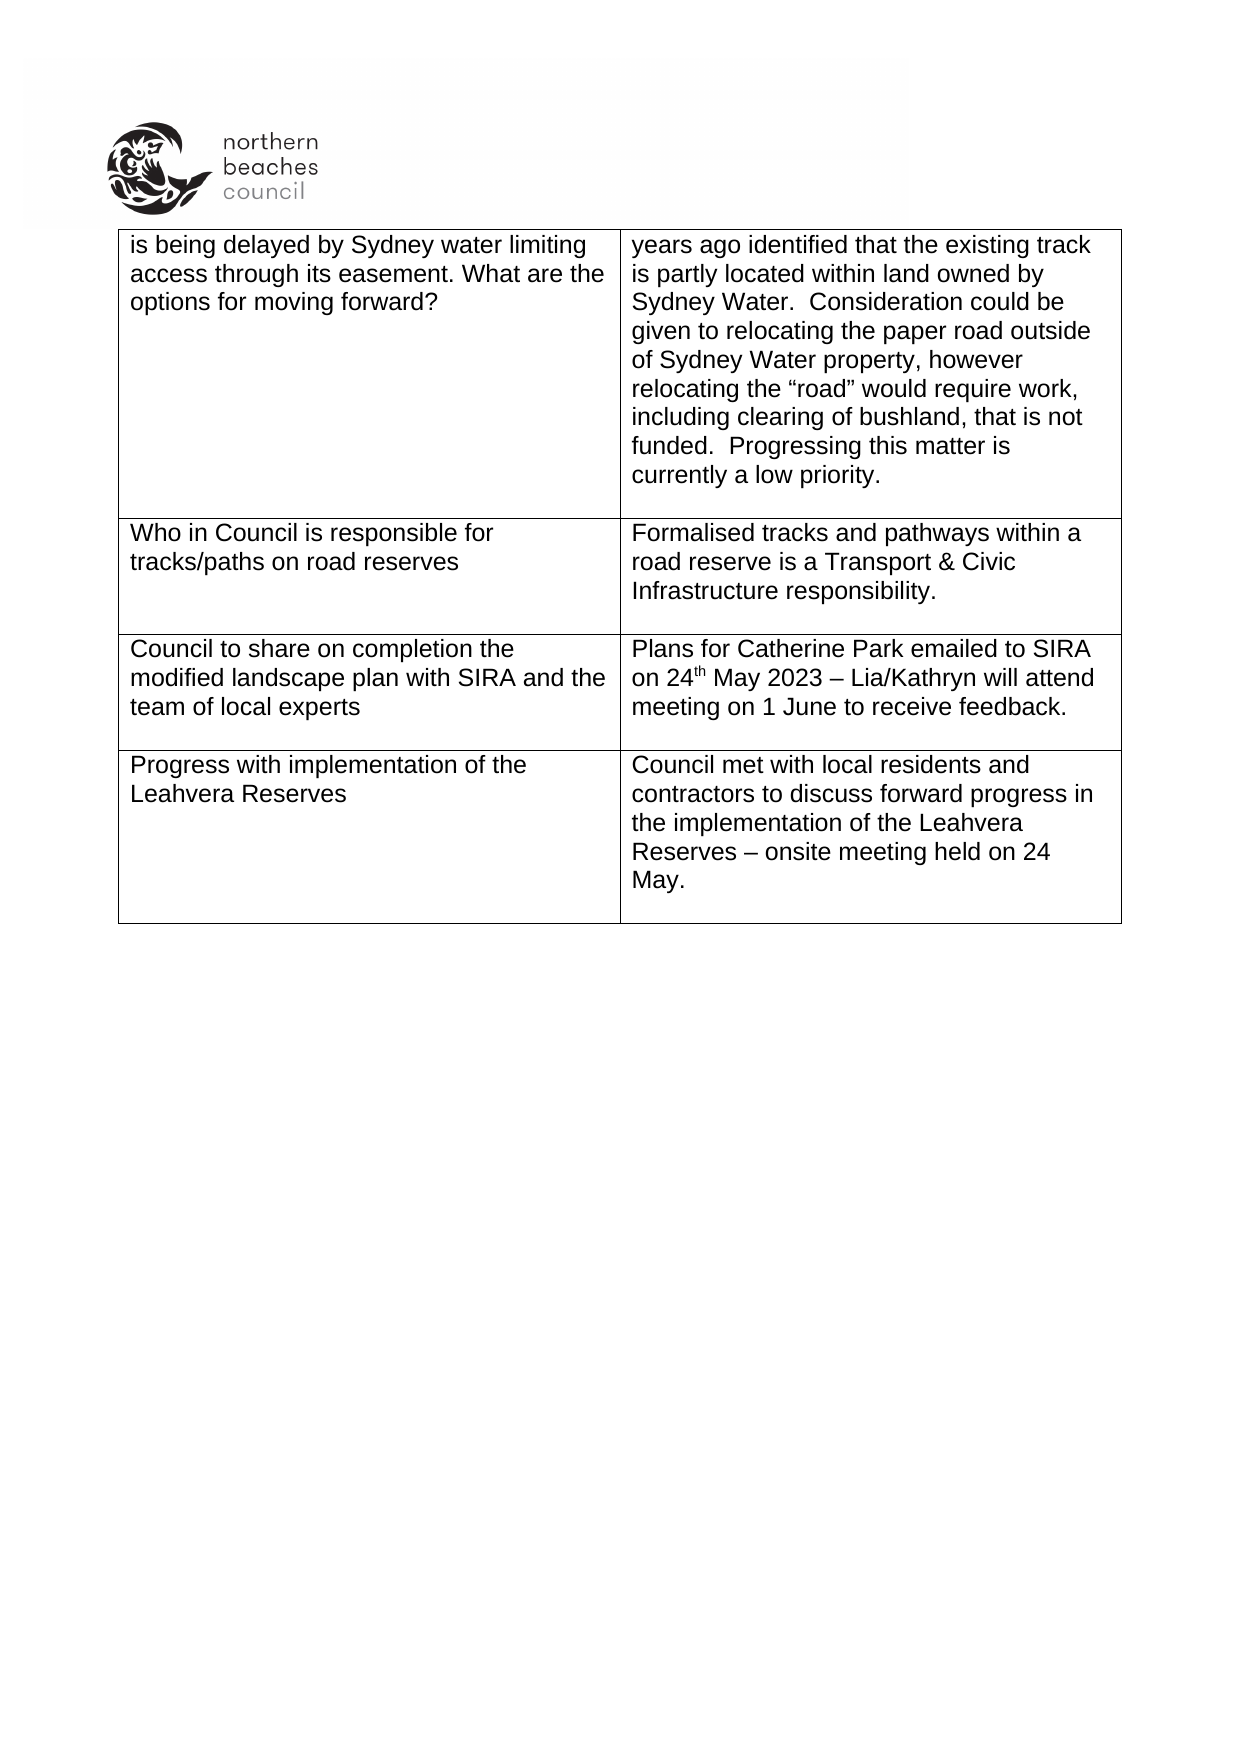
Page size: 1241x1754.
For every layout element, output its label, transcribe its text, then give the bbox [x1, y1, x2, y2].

table_cell Formalised tracks and pathways within a road reserve is a Transport & Civic Infrastructure responsibility. [621, 519, 1121, 633]
table_cell Council met with local residents and contractors to discuss forward progress in the implementation of the Leahvera Reserves – onsite meeting held on 24 May. [621, 751, 1121, 923]
table_cell Plans for Catherine Park emailed to SIRA on 24th May 2023 – Lia/Kathryn will attend meeting on 1 June to receive feedback. [621, 635, 1121, 749]
table_cell Progress with implementation of the Leahvera Reserves [119, 751, 620, 923]
table_cell Council to share on completion the modified landscape plan with SIRA and the team of local experts [119, 635, 620, 749]
table_cell Who in Council is responsible for tracks/paths on road reserves [119, 519, 620, 633]
picture [23, 58, 910, 229]
